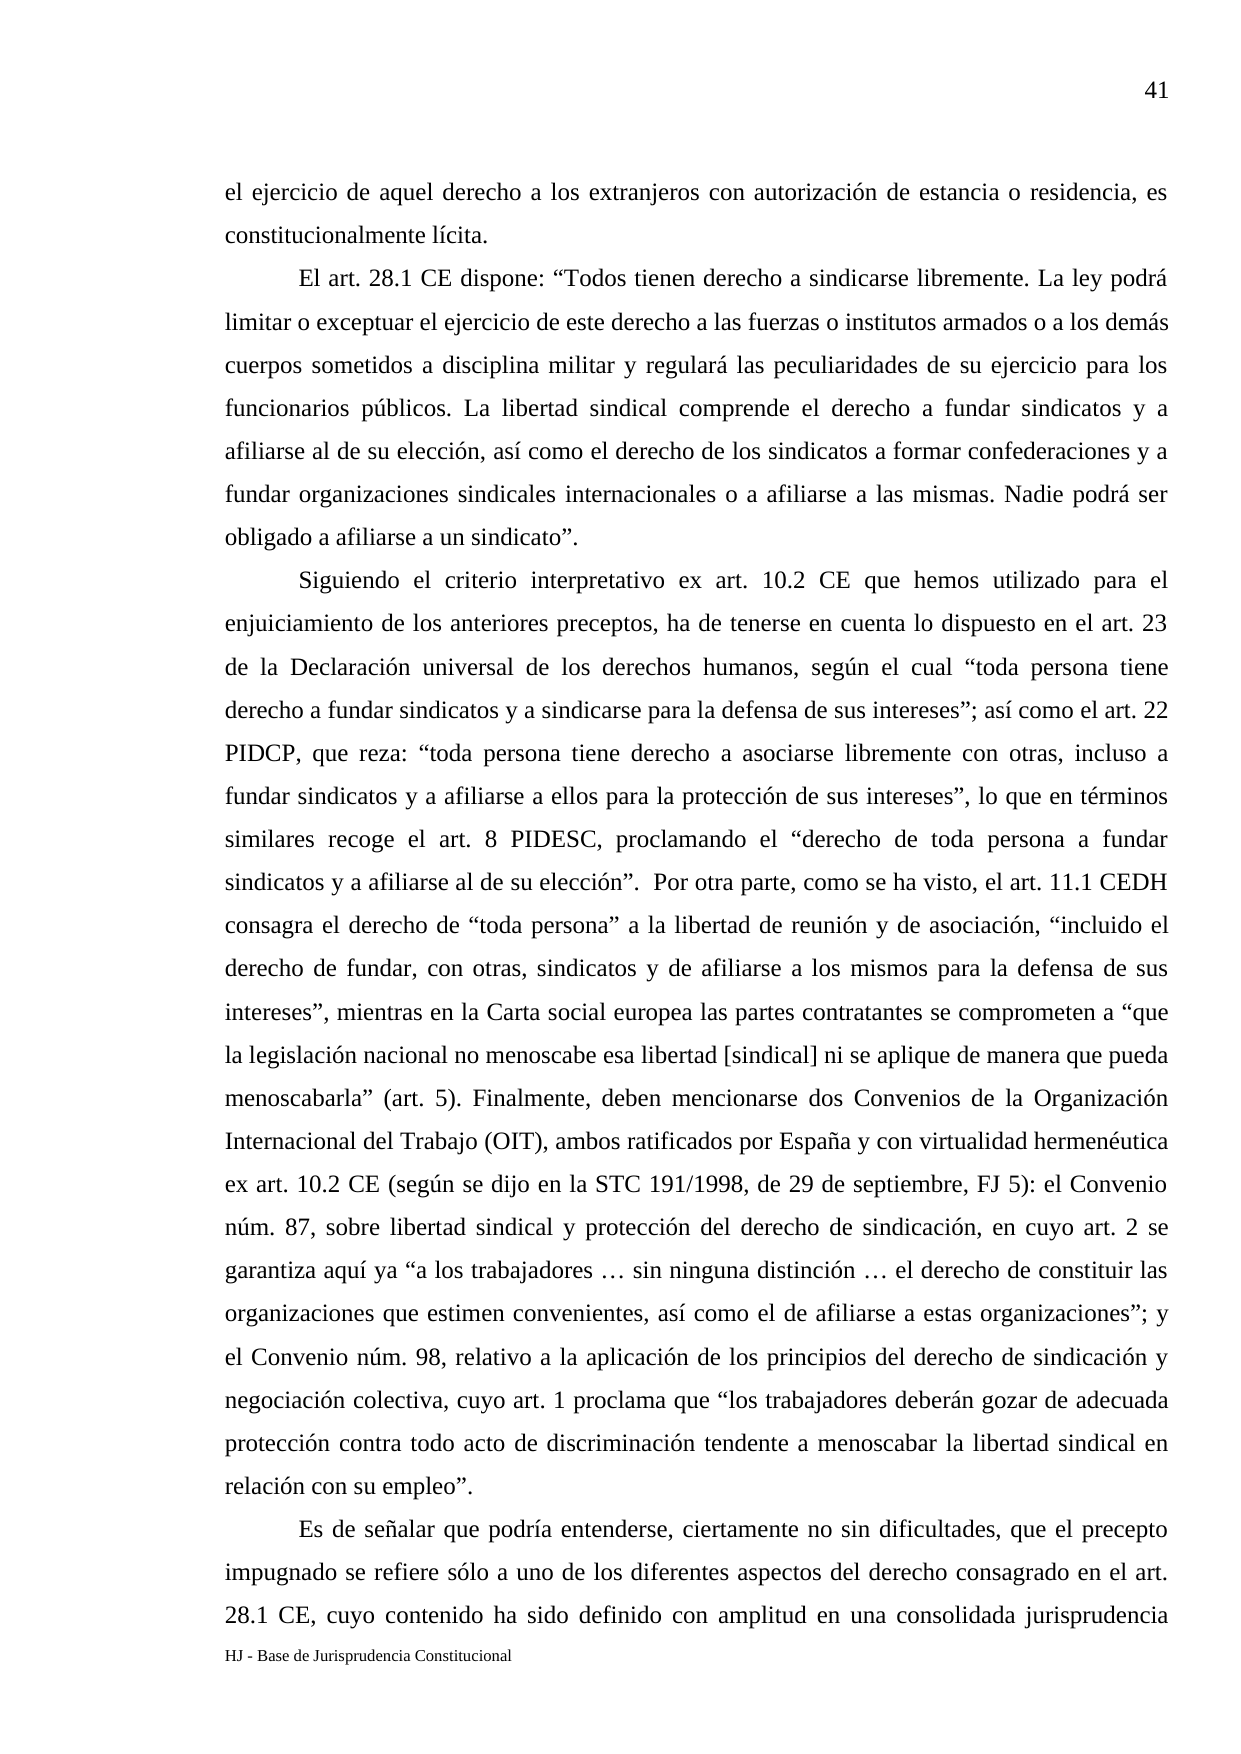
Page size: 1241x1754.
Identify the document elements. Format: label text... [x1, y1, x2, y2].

text Siguiendo el criterio interpretativo ex art. 10.2 CE que hemos utilizado para el enjuiciamiento de los anteriores preceptos, ha de tenerse en cuenta lo dispuesto en el art. 23 de la Declaración universal de los derechos humanos, según el cual “toda persona tiene derecho a fundar sindicatos y a sindicarse para la defensa de sus intereses”; así como el art. 22 PIDCP, que reza: “toda persona tiene derecho a asociarse libremente con otras, incluso a fundar sindicatos y a afiliarse a ellos para la protección de sus intereses”, lo que en términos similares recoge el art. 8 PIDESC, proclamando el “derecho de toda persona a fundar sindicatos y a afiliarse al de su elección”. Por otra parte, como se ha visto, el art. 11.1 CEDH consagra el derecho de “toda persona” a la libertad de reunión y de asociación, “incluido el derecho de fundar, con otras, sindicatos y de afiliarse a los mismos para la defensa de sus intereses”, mientras en la Carta social europea las partes contratantes se comprometen a “que la legislación nacional no menoscabe esa libertad [sindical] ni se aplique de manera que pueda menoscabarla” (art. 5). Finalmente, deben mencionarse dos Convenios de la Organización Internacional del Trabajo (OIT), ambos ratificados por España y con virtualidad hermenéutica ex art. 10.2 CE (según se dijo en la STC 191/1998, de 29 de septiembre, FJ 5): el Convenio núm. 87, sobre libertad sindical y protección del derecho de sindicación, en cuyo art. 2 se garantiza aquí ya “a los trabajadores … sin ninguna distinción … el derecho de constituir las organizaciones que estimen convenientes, así como el de afiliarse a estas organizaciones”; y el Convenio núm. 98, relativo a la aplicación de los principios del derecho de sindicación y negociación colectiva, cuyo art. 1 proclama que “los trabajadores deberán gozar de adecuada protección contra todo acto de discriminación tendente a menoscabar la libertad sindical en relación con su empleo”. [224, 565, 1169, 1500]
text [224, 1514, 1169, 1629]
text El art. 28.1 CE dispone: “Todos tienen derecho a sindicarse libremente. La ley podrá limitar o exceptuar el ejercicio de este derecho a las fuerzas o institutos armados o a los demás cuerpos sometidos a disciplina militar y regulará las peculiaridades de su ejercicio para los funcionarios públicos. La libertad sindical comprende el derecho a fundar sindicatos y a afiliarse al de su elección, así como el derecho de los sindicatos a formar confederaciones y a fundar organizaciones sindicales internacionales o a afiliarse a las mismas. Nadie podrá ser obligado a afiliarse a un sindicato”. [224, 263, 1169, 551]
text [224, 177, 1169, 249]
